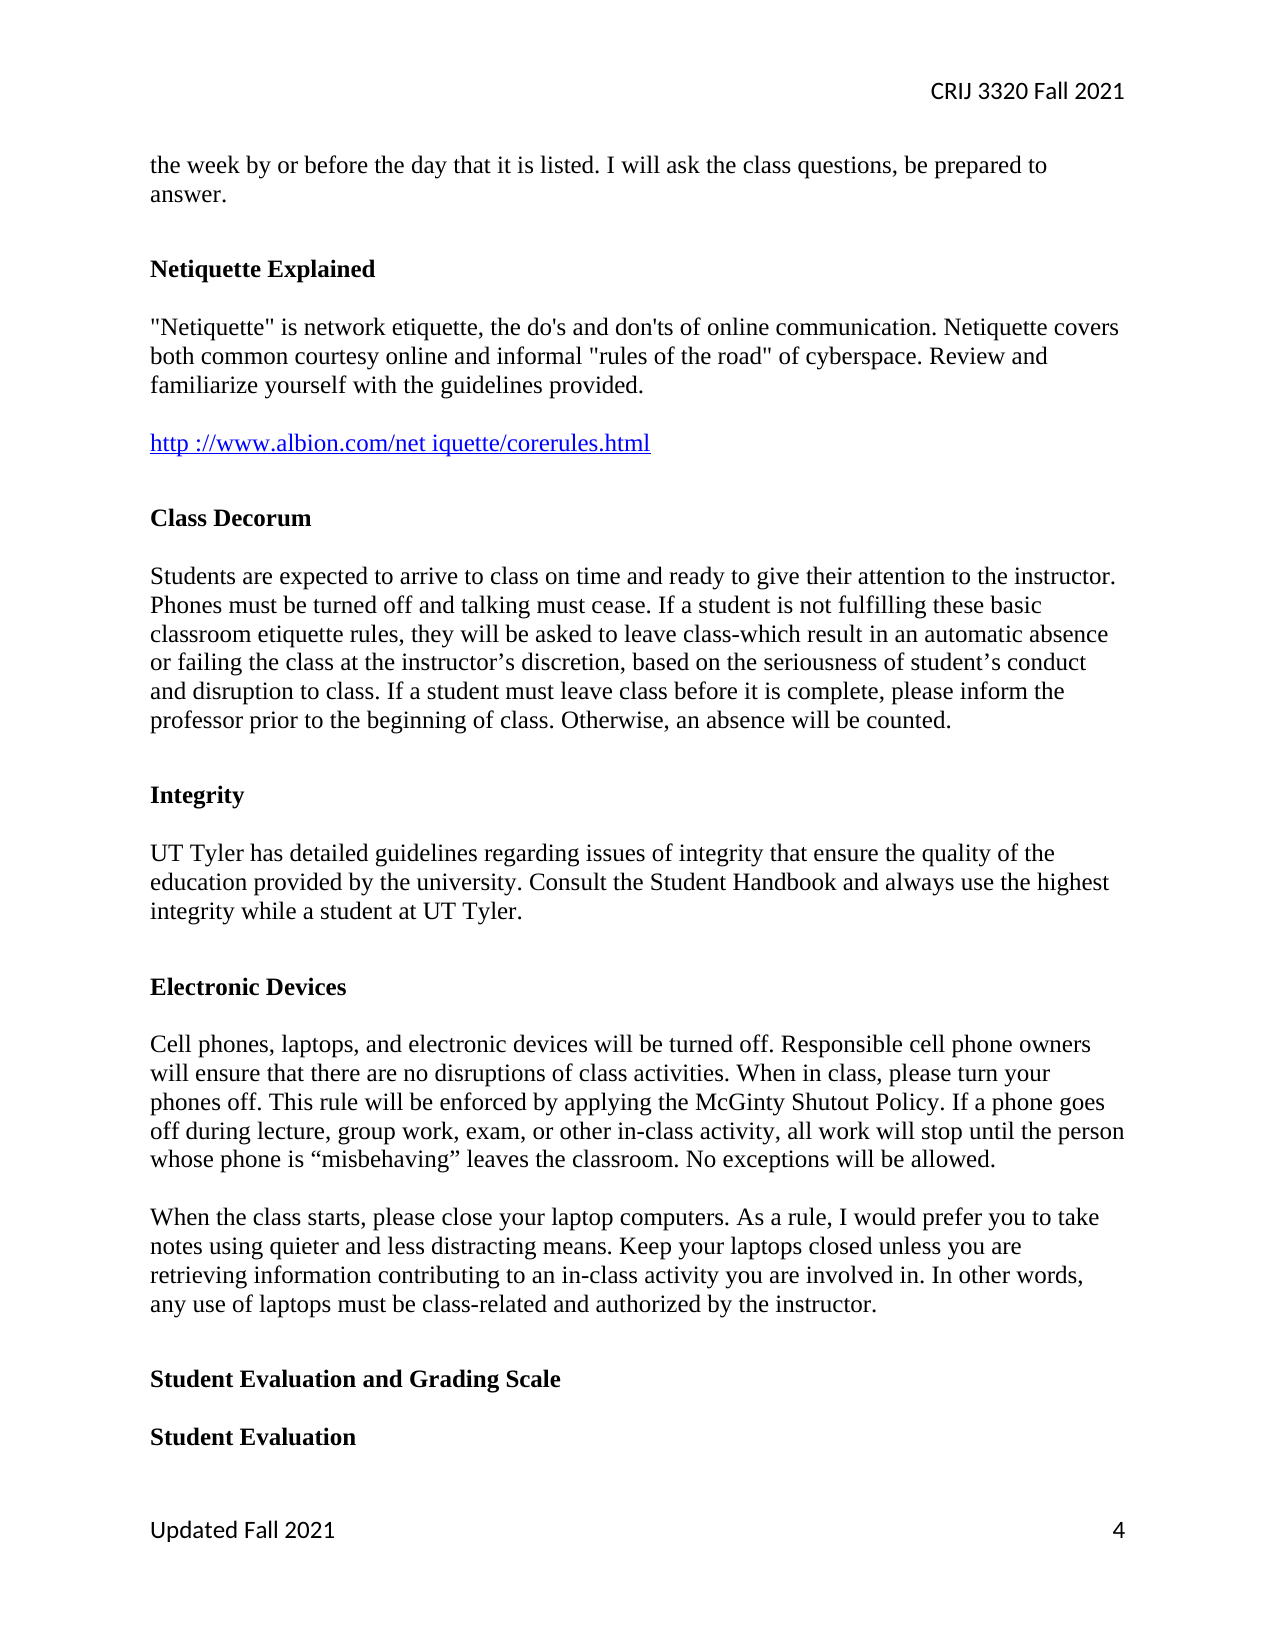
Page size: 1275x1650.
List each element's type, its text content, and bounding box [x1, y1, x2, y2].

text Integrity [150, 781, 1125, 809]
text Students are expected to arrive to class on time and ready to give their attention to the instructor. Phones must be turned off and talking must cease. If a student is not fulfilling these basic classroom etiquette rules, they will be asked to leave class-which result in an automatic absence or failing the class at the instructor’s discretion, based on the seriousness of student’s conduct and disruption to class. If a student must leave class before it is complete, please inform the professor prior to the beginning of class. Otherwise, an absence will be counted. [150, 561, 1125, 734]
text When the class starts, please close your laptop computers. As a rule, I would prefer you to take notes using quieter and less distracting means. Keep your laptops closed unless you are retrieving information contributing to an in-class activity you are involved in. In other words, any use of laptops must be class-related and authorized by the instructor. [150, 1202, 1125, 1317]
text Class Decorum [150, 503, 1125, 532]
text UT Tyler has detailed guidelines regarding issues of integrity that ensure the quality of the education provided by the university. Consult the Student Handbook and always use the highest integrity while a student at UT Tyler. [150, 838, 1125, 925]
text Cell phones, laptops, and electronic devices will be turned off. Responsible cell phone owners will ensure that there are no disruptions of class activities. When in class, please turn your phones off. This rule will be enforced by applying the McGinty Shutout Policy. If a phone goes off during lecture, group work, exam, or other in-class activity, all work will stop until the person whose phone is “misbehaving” leaves the classroom. No exceptions will be allowed. [150, 1029, 1125, 1173]
text http ://www.albion.com/net iquette/corerules.html [150, 428, 1125, 456]
text Student Evaluation and Grading Scale [150, 1364, 1125, 1393]
text "Netiquette" is network etiquette, the do's and don'ts of online communication. Netiquette covers both common courtesy online and informal "rules of the road" of cyberspace. Review and familiarize yourself with the guidelines provided. [150, 312, 1125, 398]
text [150, 150, 1125, 207]
text Electronic Devices [150, 972, 1125, 1000]
text Netiquette Explained [150, 254, 1125, 283]
text Student Evaluation [150, 1422, 1125, 1451]
